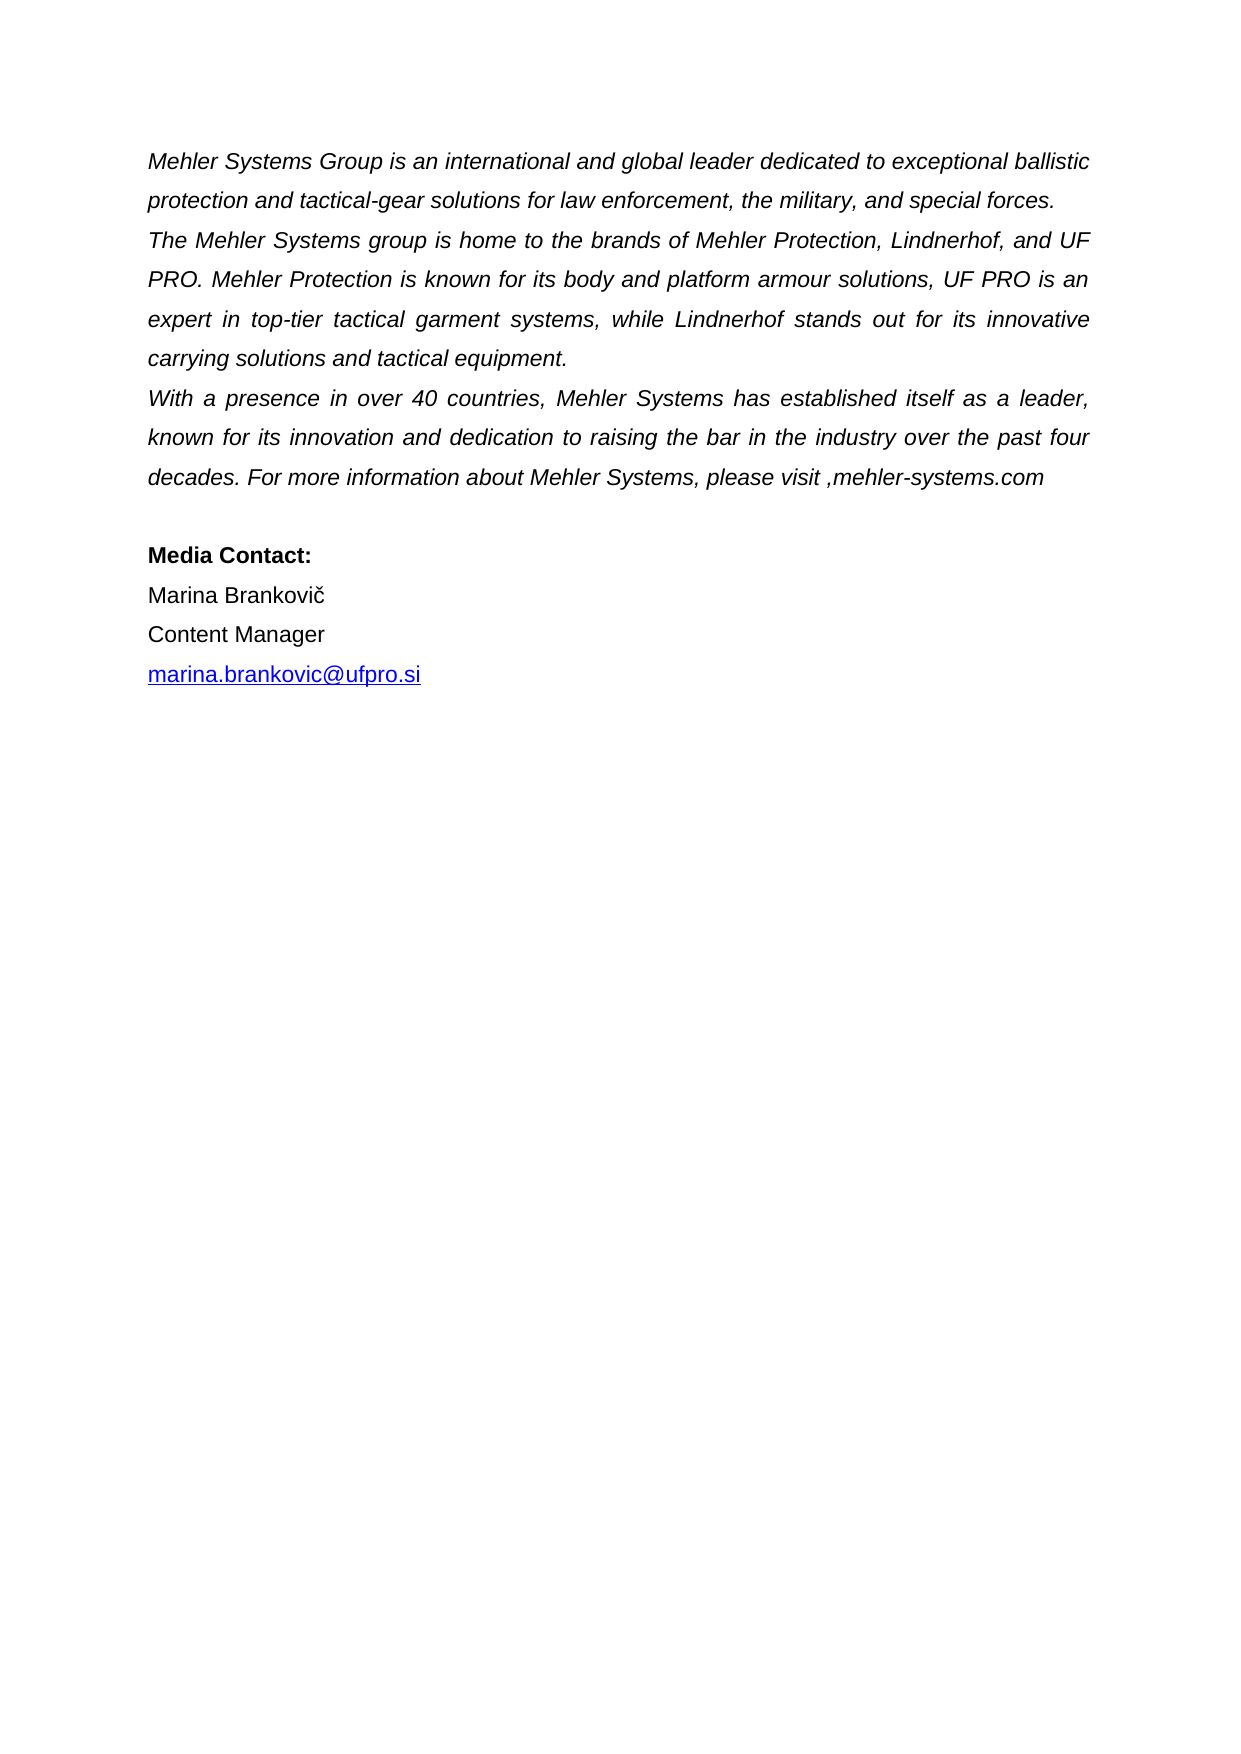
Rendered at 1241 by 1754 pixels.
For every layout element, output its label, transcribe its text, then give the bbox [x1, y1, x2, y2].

text Marina Brankovič [148, 582, 1093, 608]
text Mehler Systems Group is an international and global leader dedicated to exceptional ballistic protection and tactical-gear solutions for law enforcement, the military, and special forces. [148, 148, 1093, 213]
text Media Contact: [148, 542, 1093, 569]
text The Mehler Systems group is home to the brands of Mehler Protection, Lindnerhof, and UF PRO. Mehler Protection is known for its body and platform armour solutions, UF PRO is an expert in top-tier tactical garment systems, while Lindnerhof stands out for its innovative carrying solutions and tactical equipment. [148, 227, 1093, 371]
text Content Manager [148, 621, 1093, 648]
text With a presence in over 40 countries, Mehler Systems has established itself as a leader, known for its innovation and dedication to raising the bar in the industry over the past four decades. For more information about Mehler Systems, please visit ,mehler-systems.com [148, 384, 1093, 490]
text marina.brankovic@ufpro.si [148, 661, 1093, 687]
